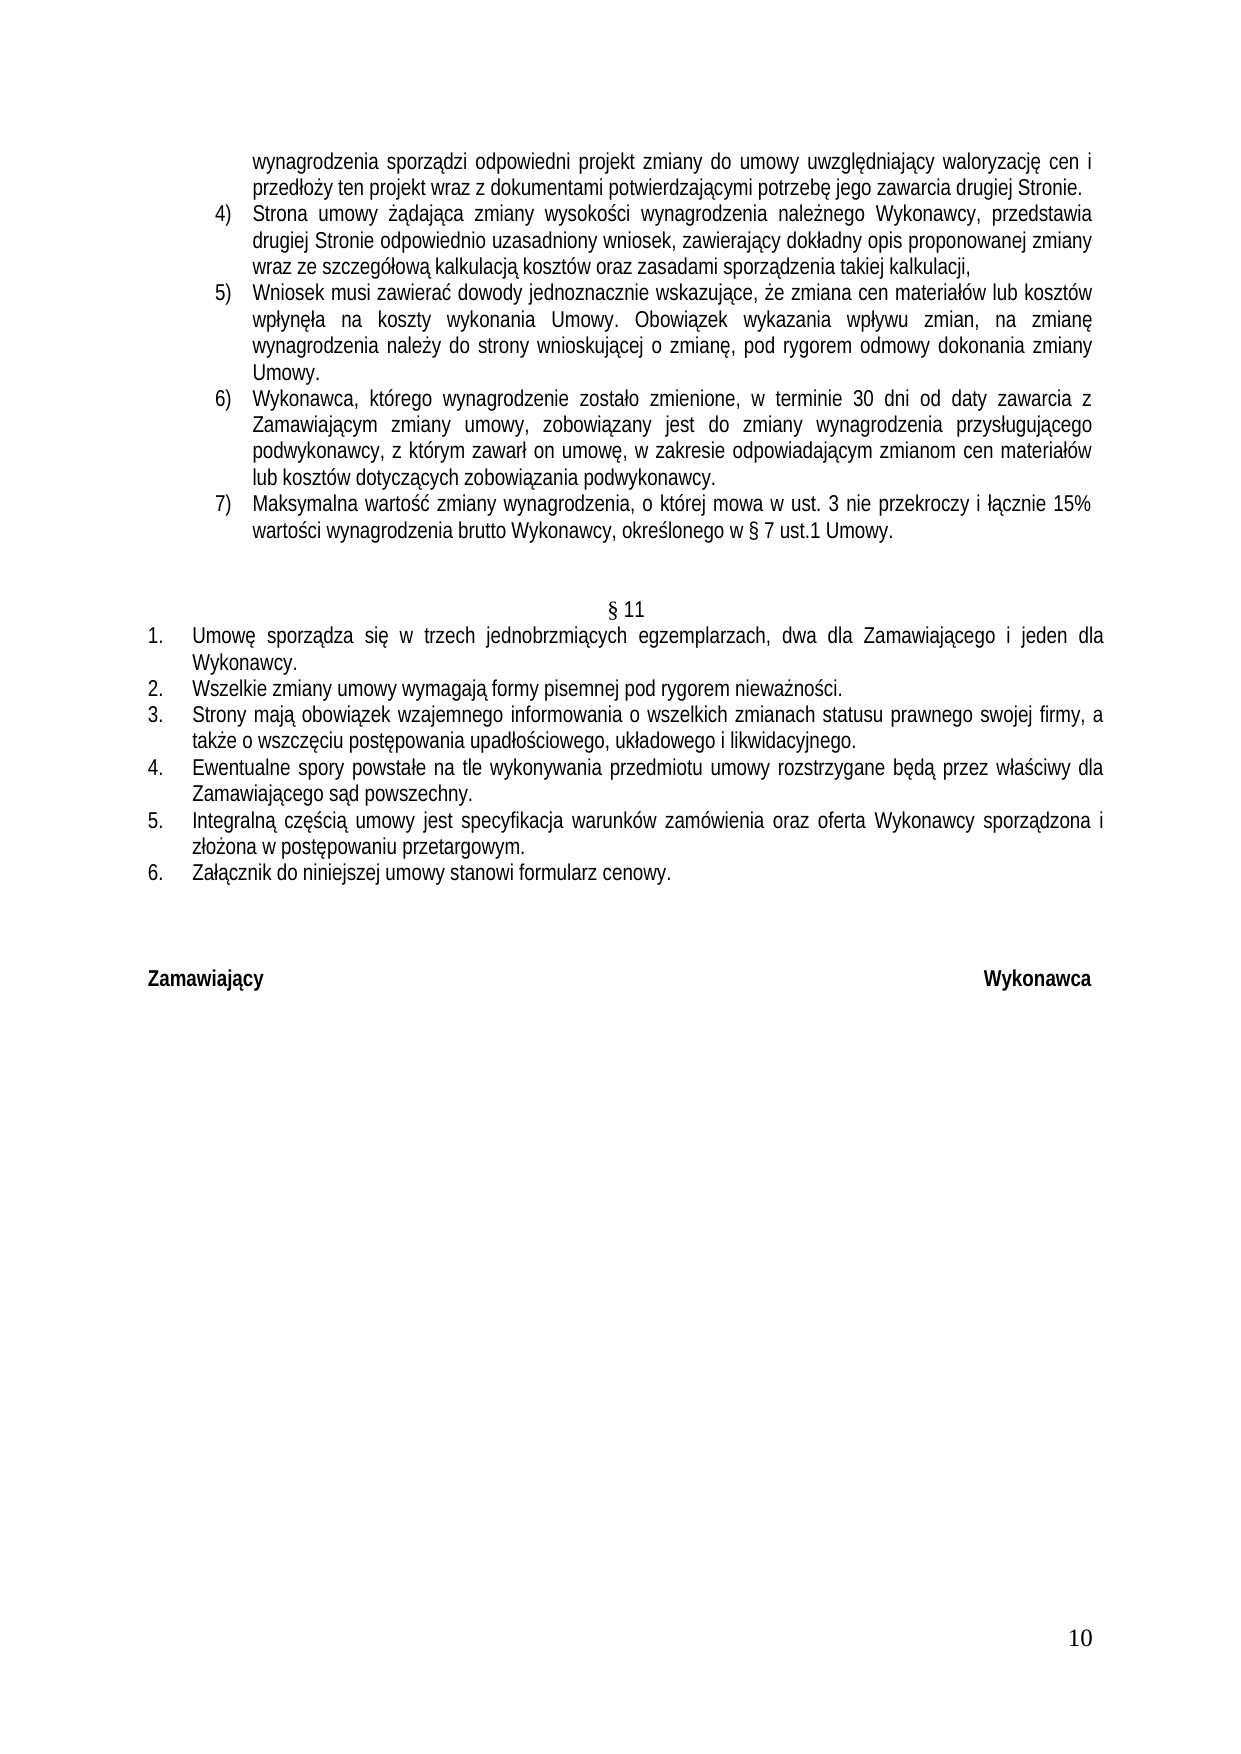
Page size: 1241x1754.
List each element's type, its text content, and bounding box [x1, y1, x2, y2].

list Maksymalna wartość zmiany wynagrodzenia, o której mowa w ust. 3 nie przekroczy i łącznie 15% wartości wynagrodzenia brutto Wykonawcy, określonego w § 7 ust.1 Umowy. [215, 490, 1093, 543]
list Umowę sporządza się w trzech jednobrzmiących egzemplarzach, dwa dla Zamawiającego i jeden dla Wykonawcy. [148, 622, 1104, 675]
list Wszelkie zmiany umowy wymagają formy pisemnej pod rygorem nieważności. [148, 675, 1104, 701]
list Strony mają obowiązek wzajemnego informowania o wszelkich zmianach statusu prawnego swojej firmy, a także o wszczęciu postępowania upadłościowego, układowego i likwidacyjnego. [148, 701, 1104, 754]
list Wniosek musi zawierać dowody jednoznacznie wskazujące, że zmiana cen materiałów lub kosztów wpłynęła na koszty wykonania Umowy. Obowiązek wykazania wpływu zmian, na zmianę wynagrodzenia należy do strony wnioskującej o zmianę, pod rygorem odmowy dokonania zmiany Umowy. [215, 279, 1093, 385]
list Strona umowy żądająca zmiany wysokości wynagrodzenia należnego Wykonawcy, przedstawia drugiej Stronie odpowiednio uzasadniony wniosek, zawierający dokładny opis proponowanej zmiany wraz ze szczegółową kalkulacją kosztów oraz zasadami sporządzenia takiej kalkulacji, [215, 200, 1093, 279]
list Integralną częścią umowy jest specyfikacja warunków zamówienia oraz oferta Wykonawcy sporządzona i złożona w postępowaniu przetargowym. [148, 807, 1104, 859]
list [215, 148, 1093, 200]
text 11 [148, 596, 1104, 622]
list Wykonawca, którego wynagrodzenie zostało zmienione, w terminie 30 dni od daty zawarcia z Zamawiającym zmiany umowy, zobowiązany jest do zmiany wynagrodzenia przysługującego podwykonawcy, z którym zawarł on umowę, w zakresie odpowiadającym zmianom cen materiałów lub kosztów dotyczących zobowiązania podwykonawcy. [215, 385, 1093, 490]
list Ewentualne spory powstałe na tle wykonywania przedmiotu umowy rozstrzygane będą przez właściwy dla Zamawiającego sąd powszechny. [148, 754, 1104, 807]
text Zamawiający Wykonawca [148, 965, 1104, 991]
list Załącznik do niniejszej umowy stanowi formularz cenowy. [148, 859, 1104, 886]
